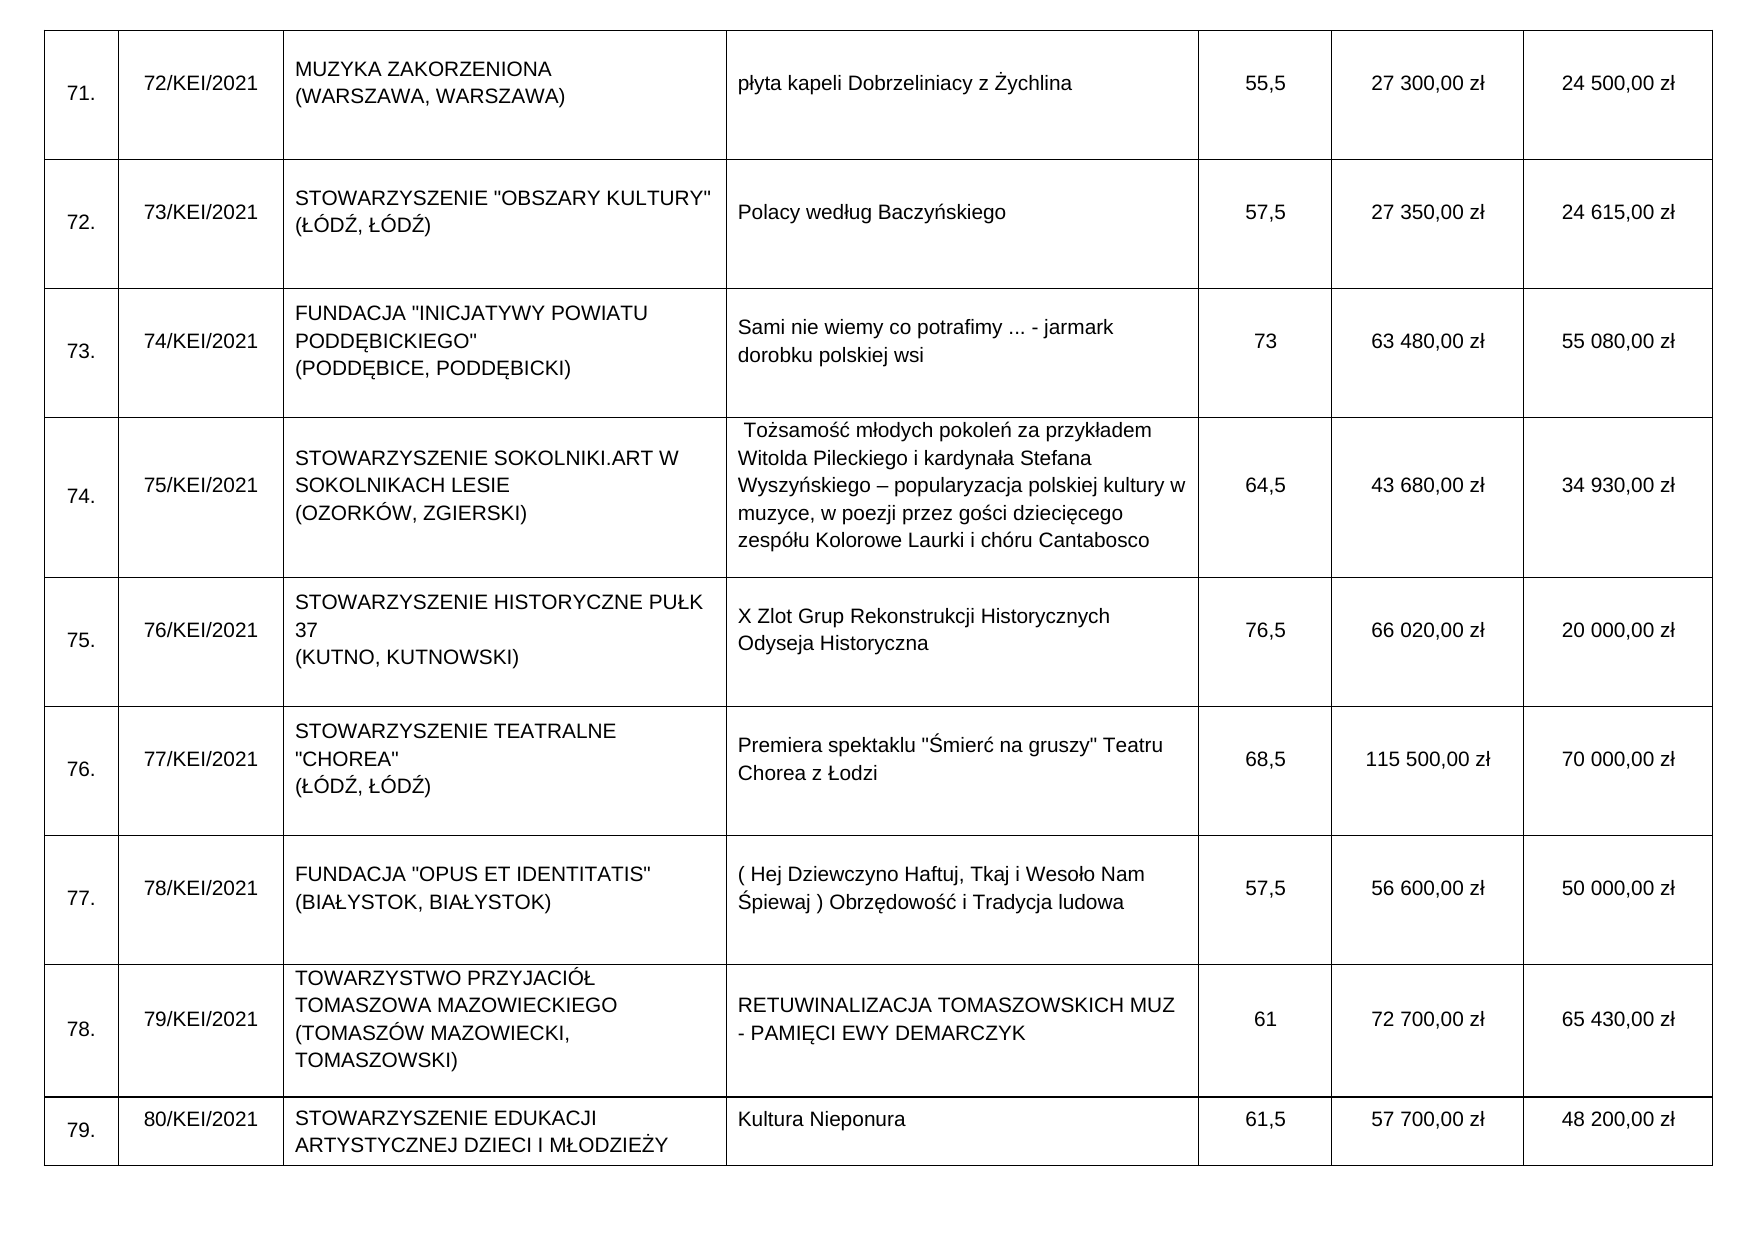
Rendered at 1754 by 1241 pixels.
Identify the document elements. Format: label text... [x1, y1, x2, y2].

table_cell 71. [45, 31, 118, 159]
table_cell 24 615,00 zł [1524, 160, 1712, 288]
table_cell 27 300,00 zł [1332, 31, 1523, 159]
table_cell 75/KEI/2021 [119, 418, 283, 577]
table_cell 73. [45, 289, 118, 417]
table_cell 115 500,00 zł [1332, 707, 1523, 835]
table_cell płyta kapeli Dobrzeliniacy z Żychlina [727, 31, 1198, 159]
table_cell 61 [1199, 965, 1331, 1096]
table_cell 76/KEI/2021 [119, 578, 283, 706]
table_cell Premiera spektaklu "Śmierć na gruszy" Teatru Chorea z Łodzi [727, 707, 1198, 835]
table_cell 61,5 [1199, 1098, 1331, 1165]
table_cell 77. [45, 836, 118, 964]
table_cell MUZYKA ZAKORZENIONA (WARSZAWA, WARSZAWA) [284, 31, 726, 159]
table_cell 63 480,00 zł [1332, 289, 1523, 417]
table_cell 79. [45, 1098, 118, 1165]
table_cell STOWARZYSZENIE SOKOLNIKI.ART W SOKOLNIKACH LESIE (OZORKÓW, ZGIERSKI) [284, 418, 726, 577]
table_cell Kultura Nieponura [727, 1098, 1198, 1165]
table_cell 78. [45, 965, 118, 1096]
table_cell 27 350,00 zł [1332, 160, 1523, 288]
table_cell STOWARZYSZENIE TEATRALNE "CHOREA" (ŁÓDŹ, ŁÓDŹ) [284, 707, 726, 835]
table_cell 72 700,00 zł [1332, 965, 1523, 1096]
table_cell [284, 1098, 726, 1165]
table_cell 76. [45, 707, 118, 835]
table_cell STOWARZYSZENIE "OBSZARY KULTURY" (ŁÓDŹ, ŁÓDŹ) [284, 160, 726, 288]
table_cell 48 200,00 zł [1524, 1098, 1712, 1165]
table_cell 78/KEI/2021 [119, 836, 283, 964]
table_cell Sami nie wiemy co potrafimy ... - jarmark dorobku polskiej wsi [727, 289, 1198, 417]
table_cell 55,5 [1199, 31, 1331, 159]
table_cell 75. [45, 578, 118, 706]
table_cell RETUWINALIZACJA TOMASZOWSKICH MUZ - PAMIĘCI EWY DEMARCZYK [727, 965, 1198, 1096]
table_cell TOWARZYSTWO PRZYJACIÓŁ TOMASZOWA MAZOWIECKIEGO (TOMASZÓW MAZOWIECKI, TOMASZOWSKI) [284, 965, 726, 1096]
table_cell Tożsamość młodych pokoleń za przykładem Witolda Pileckiego i kardynała Stefana Wyszyńskiego – popularyzacja polskiej kultury w muzyce, w poezji przez gości dziecięcego zespółu Kolorowe Laurki i chóru Cantabosco [727, 418, 1198, 577]
table_cell FUNDACJA "INICJATYWY POWIATU PODDĘBICKIEGO" (PODDĘBICE, PODDĘBICKI) [284, 289, 726, 417]
table_cell 65 430,00 zł [1524, 965, 1712, 1096]
table_cell 70 000,00 zł [1524, 707, 1712, 835]
table_cell 77/KEI/2021 [119, 707, 283, 835]
table_cell 72. [45, 160, 118, 288]
table_cell 34 930,00 zł [1524, 418, 1712, 577]
table_cell 24 500,00 zł [1524, 31, 1712, 159]
table_cell 55 080,00 zł [1524, 289, 1712, 417]
table_cell 76,5 [1199, 578, 1331, 706]
table_cell X Zlot Grup Rekonstrukcji Historycznych Odyseja Historyczna [727, 578, 1198, 706]
table_cell 68,5 [1199, 707, 1331, 835]
table_cell 72/KEI/2021 [119, 31, 283, 159]
table_cell STOWARZYSZENIE HISTORYCZNE PUŁK 37 (KUTNO, KUTNOWSKI) [284, 578, 726, 706]
table_cell 50 000,00 zł [1524, 836, 1712, 964]
table_cell 43 680,00 zł [1332, 418, 1523, 577]
table_cell ( Hej Dziewczyno Haftuj, Tkaj i Wesoło Nam Śpiewaj ) Obrzędowość i Tradycja ludowa [727, 836, 1198, 964]
table_cell 74/KEI/2021 [119, 289, 283, 417]
table_cell 79/KEI/2021 [119, 965, 283, 1096]
table_cell 64,5 [1199, 418, 1331, 577]
table_cell Polacy według Baczyńskiego [727, 160, 1198, 288]
table_cell 73/KEI/2021 [119, 160, 283, 288]
table_cell FUNDACJA "OPUS ET IDENTITATIS" (BIAŁYSTOK, BIAŁYSTOK) [284, 836, 726, 964]
table_cell 73 [1199, 289, 1331, 417]
table_cell 57 700,00 zł [1332, 1098, 1523, 1165]
table_cell 74. [45, 418, 118, 577]
table_cell 66 020,00 zł [1332, 578, 1523, 706]
table_cell 56 600,00 zł [1332, 836, 1523, 964]
table_cell 80/KEI/2021 [119, 1098, 283, 1165]
table_cell 20 000,00 zł [1524, 578, 1712, 706]
table_cell 57,5 [1199, 836, 1331, 964]
table_cell 57,5 [1199, 160, 1331, 288]
